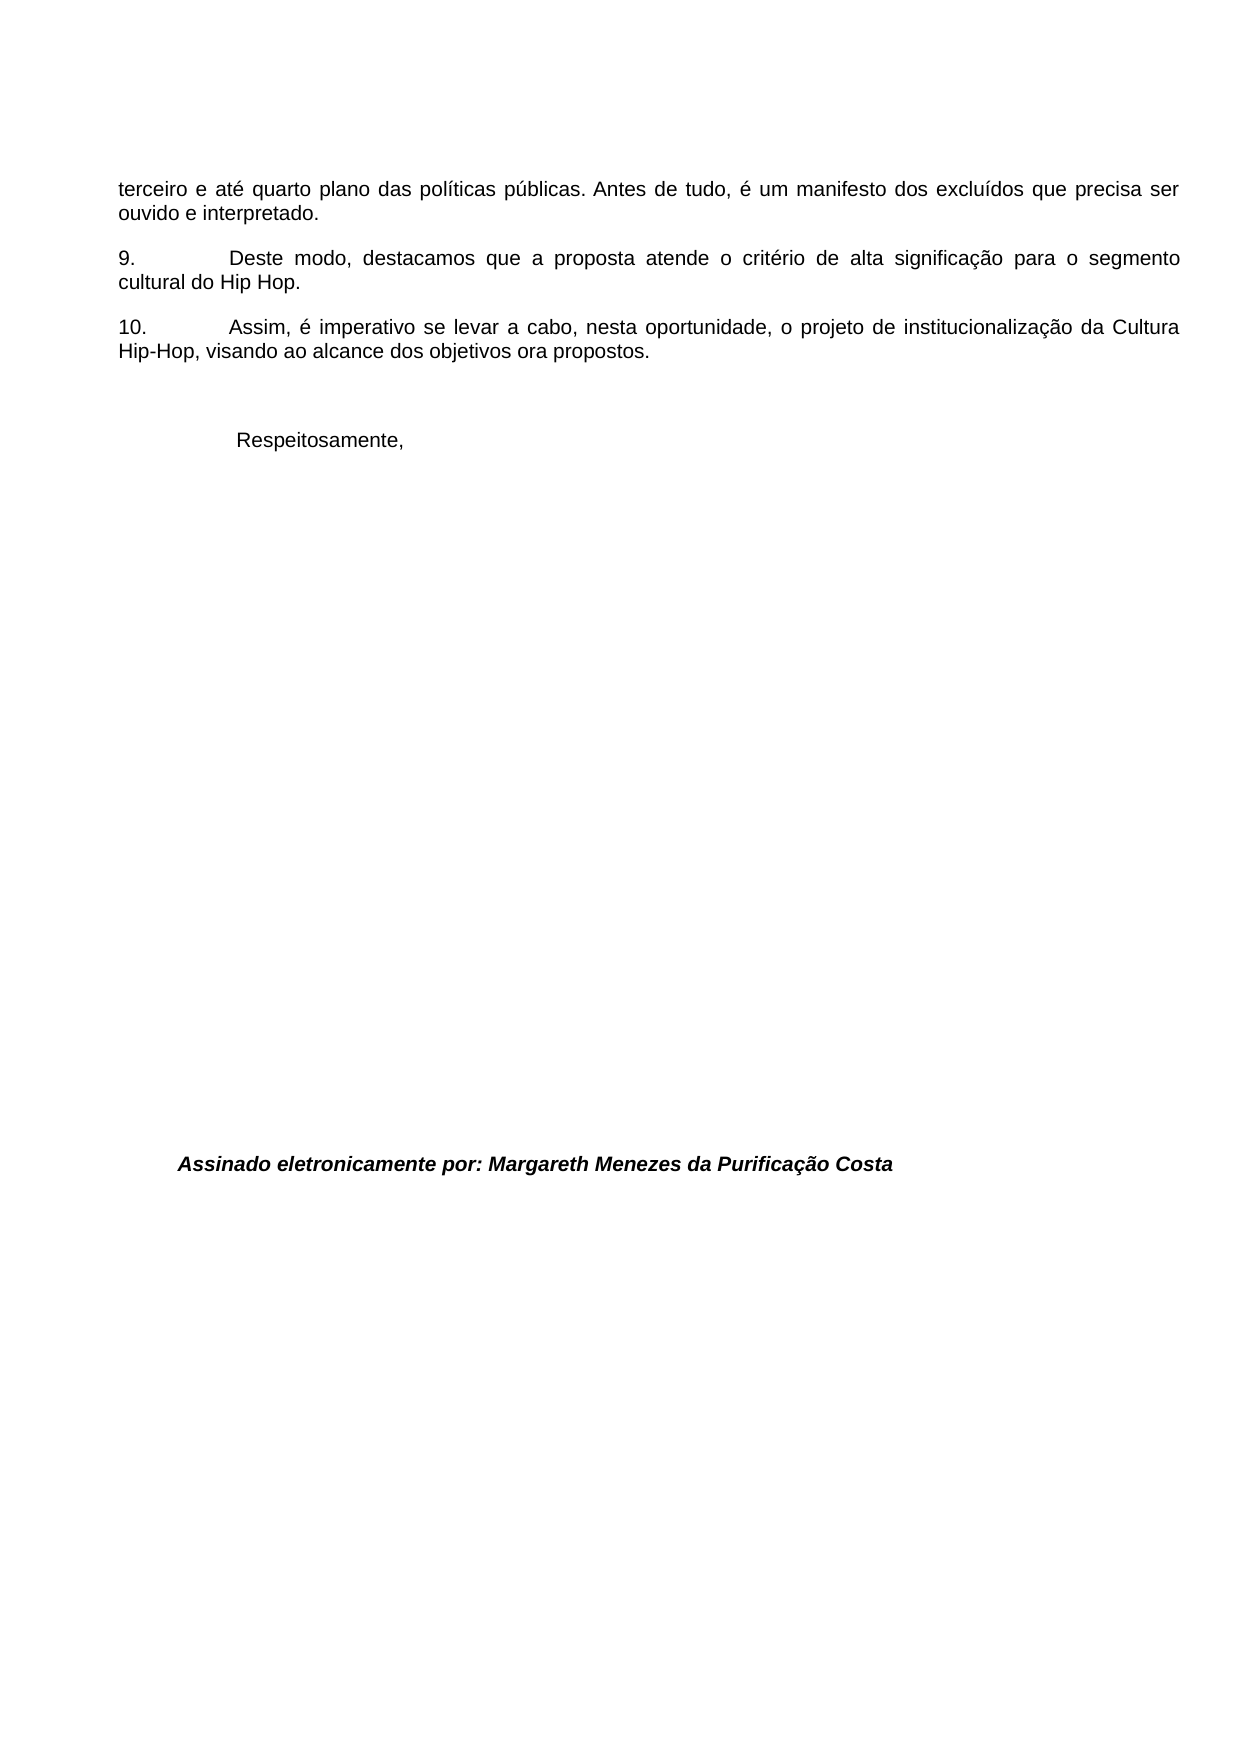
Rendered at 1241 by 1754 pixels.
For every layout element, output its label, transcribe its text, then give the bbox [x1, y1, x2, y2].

text 10. Assim, é imperativo se levar a cabo, nesta oportunidade, o projeto de institucionalização da Cultura Hip-Hop, visando ao alcance dos objetivos ora propostos. [118, 315, 1181, 363]
text Assinado eletronicamente por: Margareth Menezes da Purificação Costa [177, 1152, 1152, 1176]
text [118, 177, 1181, 225]
text 9. Deste modo, destacamos que a proposta atende o critério de alta significação para o segmento cultural do Hip Hop. [118, 246, 1181, 294]
text Respeitosamente, [118, 428, 1181, 452]
